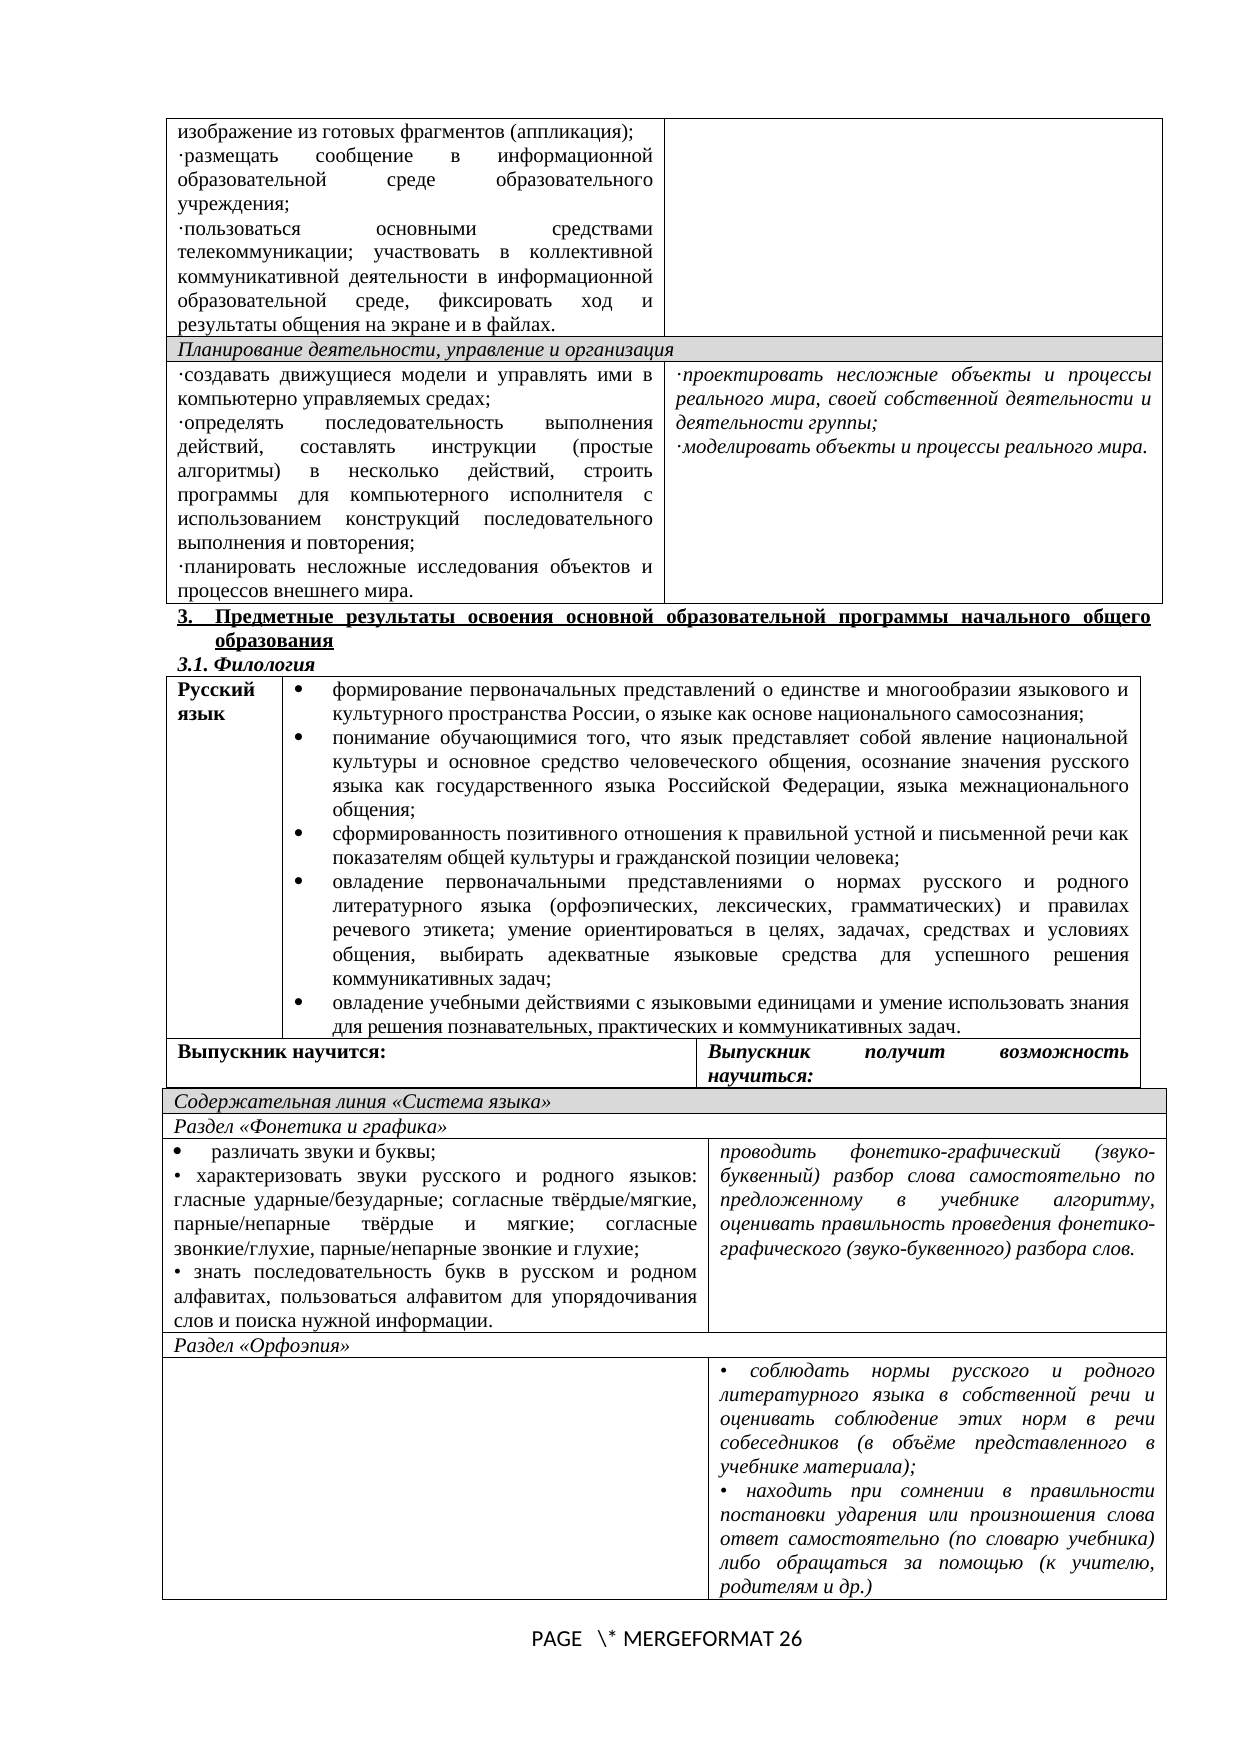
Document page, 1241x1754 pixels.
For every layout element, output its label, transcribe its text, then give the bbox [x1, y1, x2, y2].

table_cell Выпускник получит возможность научиться: [697, 1039, 1140, 1087]
table_cell Выпускник научится: [167, 1039, 696, 1087]
table_cell Раздел «Фонетика и графика» [163, 1114, 1166, 1138]
table_cell проводить фонетико-графический (звуко-буквенный) разбор слова самостоятельно по предложенному в учебнике алгоритму, оценивать правильность проведения фонетико-графического (звуко-буквенного) разбора слов. [709, 1139, 1166, 1332]
table_header Содержательная линия «Система языка» [163, 1089, 1166, 1113]
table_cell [167, 119, 664, 336]
table_cell ·создавать движущиеся модели и управлять ими в компьютерно управляемых средах; ·определять последовательность выполнения действий, составлять инструкции (простые алгоритмы) в несколько действий, строить программы для компьютерного исполнителя с использованием конструкций последовательного выполнения и повторения; ·планировать несложные исследования объектов и процессов внешнего мира. [167, 362, 664, 602]
table_cell ·проектировать несложные объекты и процессы реального мира, своей собственной деятельности и деятельности группы; ·моделировать объекты и процессы реального мира. [665, 362, 1162, 602]
text 3.1. Филология [177, 652, 1152, 676]
table_cell Планирование деятельности, управление и организация [167, 337, 1162, 361]
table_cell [665, 119, 1162, 336]
table_header Русский язык [167, 677, 282, 1038]
table_cell [163, 1358, 708, 1598]
table_header формирование первоначальных представлений о единстве и многообразии языкового и культурного пространства России, о языке как основе национального самосознания; понимание обучающимися того, что язык представляет собой явление национальной культуры и основное средство человеческого общения, осознание значения русского языка как государственного языка Российской Федерации, языка межнационального общения; сформированность позитивного отношения к правильной устной и письменной речи как показателям общей культуры и гражданской позиции человека; овладение первоначальными представлениями о нормах русского и родного литературного языка (орфоэпических, лексических, грамматических) и правилах речевого этикета; умение ориентироваться в целях, задачах, средствах и условиях общения, выбирать адекватные языковые средства для успешного решения коммуникативных задач; овладение учебными действиями с языковыми единицами и умение использовать знания для решения познавательных, практических и коммуникативных задач. [283, 677, 1140, 1038]
table_cell Раздел «Орфоэпия» [163, 1333, 1166, 1357]
table_cell • соблюдать нормы русского и родного литературного языка в собственной речи и оценивать соблюдение этих норм в речи собеседников (в объёме представленного в учебнике материала); • находить при сомнении в правильности постановки ударения или произношения слова ответ самостоятельно (по словарю учебника) либо обращаться за помощью (к учителю, родителям и др.) [709, 1358, 1166, 1598]
list Предметные результаты освоения основной образовательной программы начального общего образования [177, 604, 1152, 652]
table_cell различать звуки и буквы; • характеризовать звуки русского и родного языков: гласные ударные/безударные; согласные твёрдые/мягкие, парные/непарные твёрдые и мягкие; согласные звонкие/глухие, парные/непарные звонкие и глухие; • знать последовательность букв в русском и родном алфавитах, пользоваться алфавитом для упорядочивания слов и поиска нужной информации. [163, 1139, 708, 1332]
